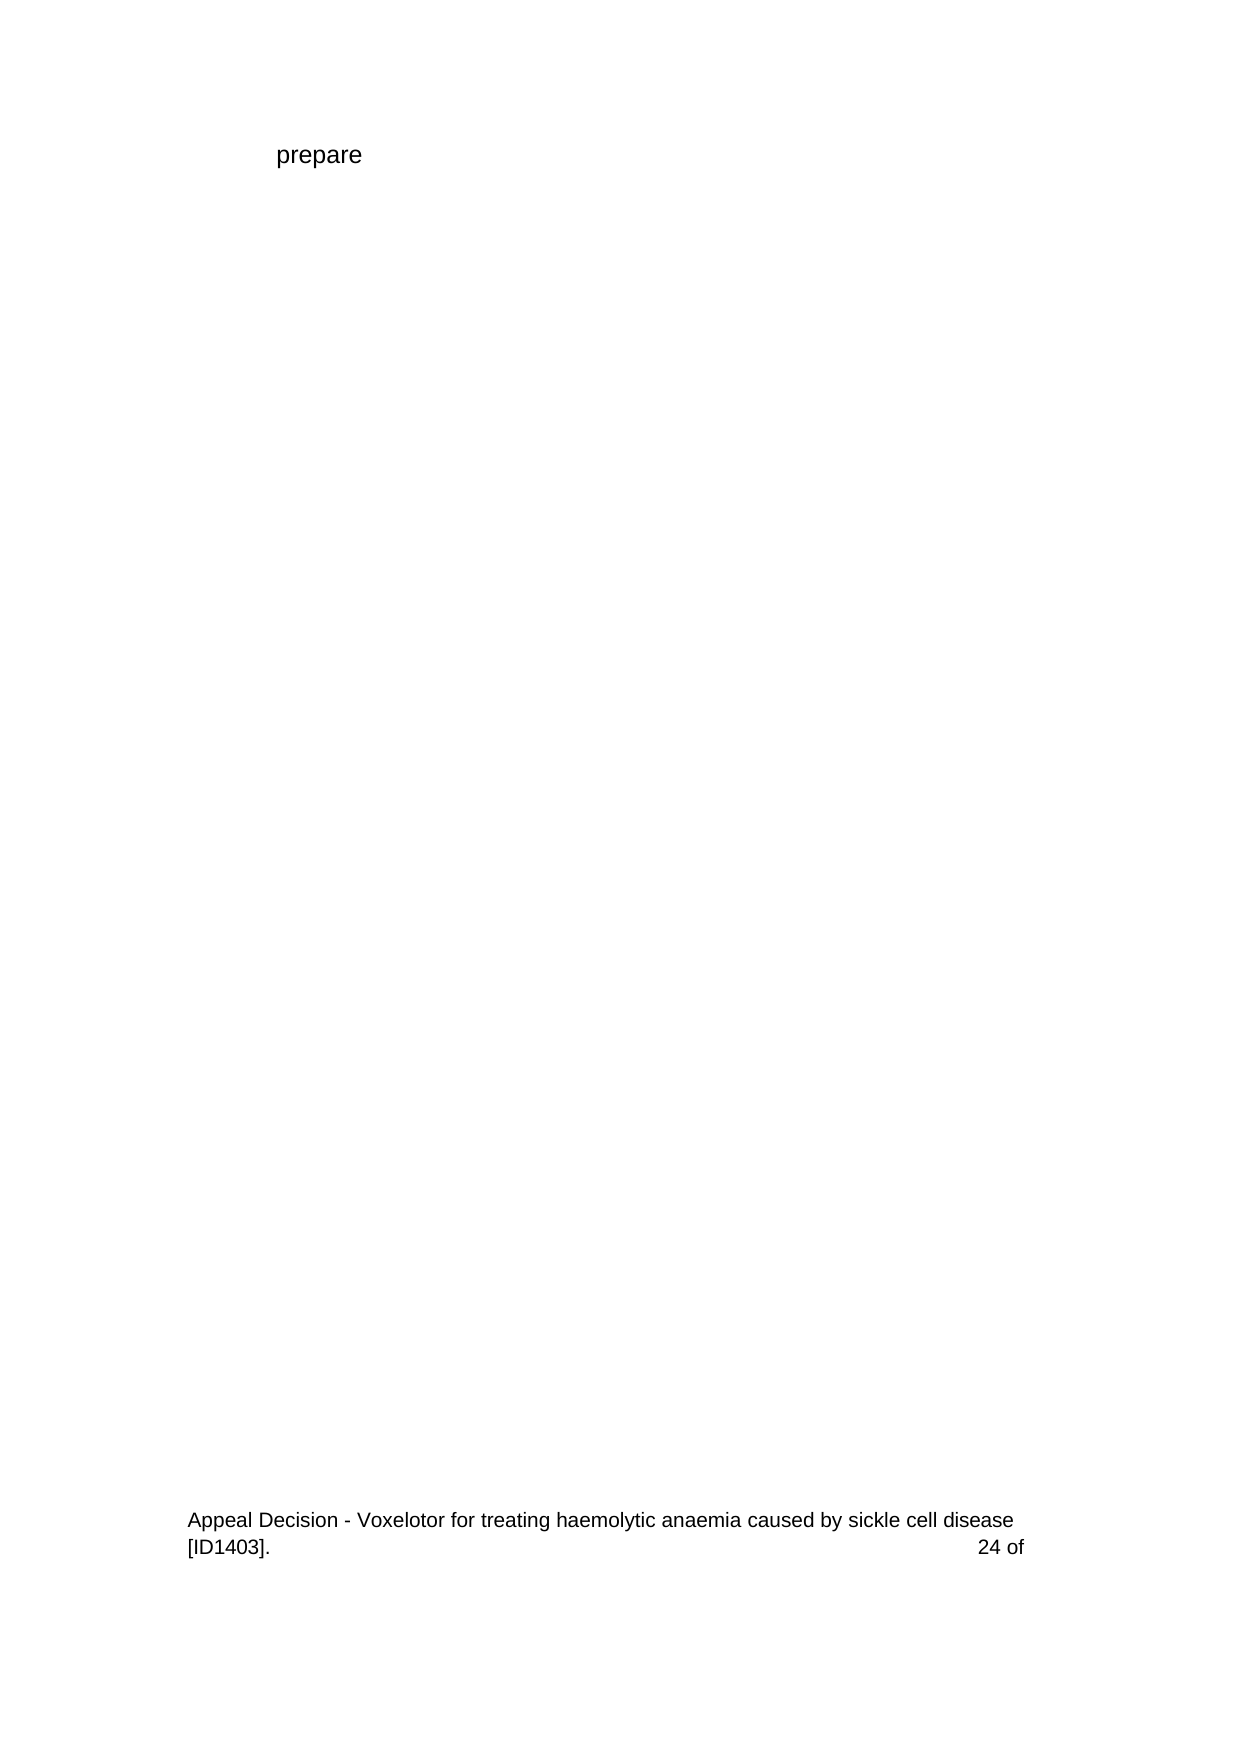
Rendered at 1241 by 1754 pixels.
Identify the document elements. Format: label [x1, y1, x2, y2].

list [187, 139, 1047, 168]
